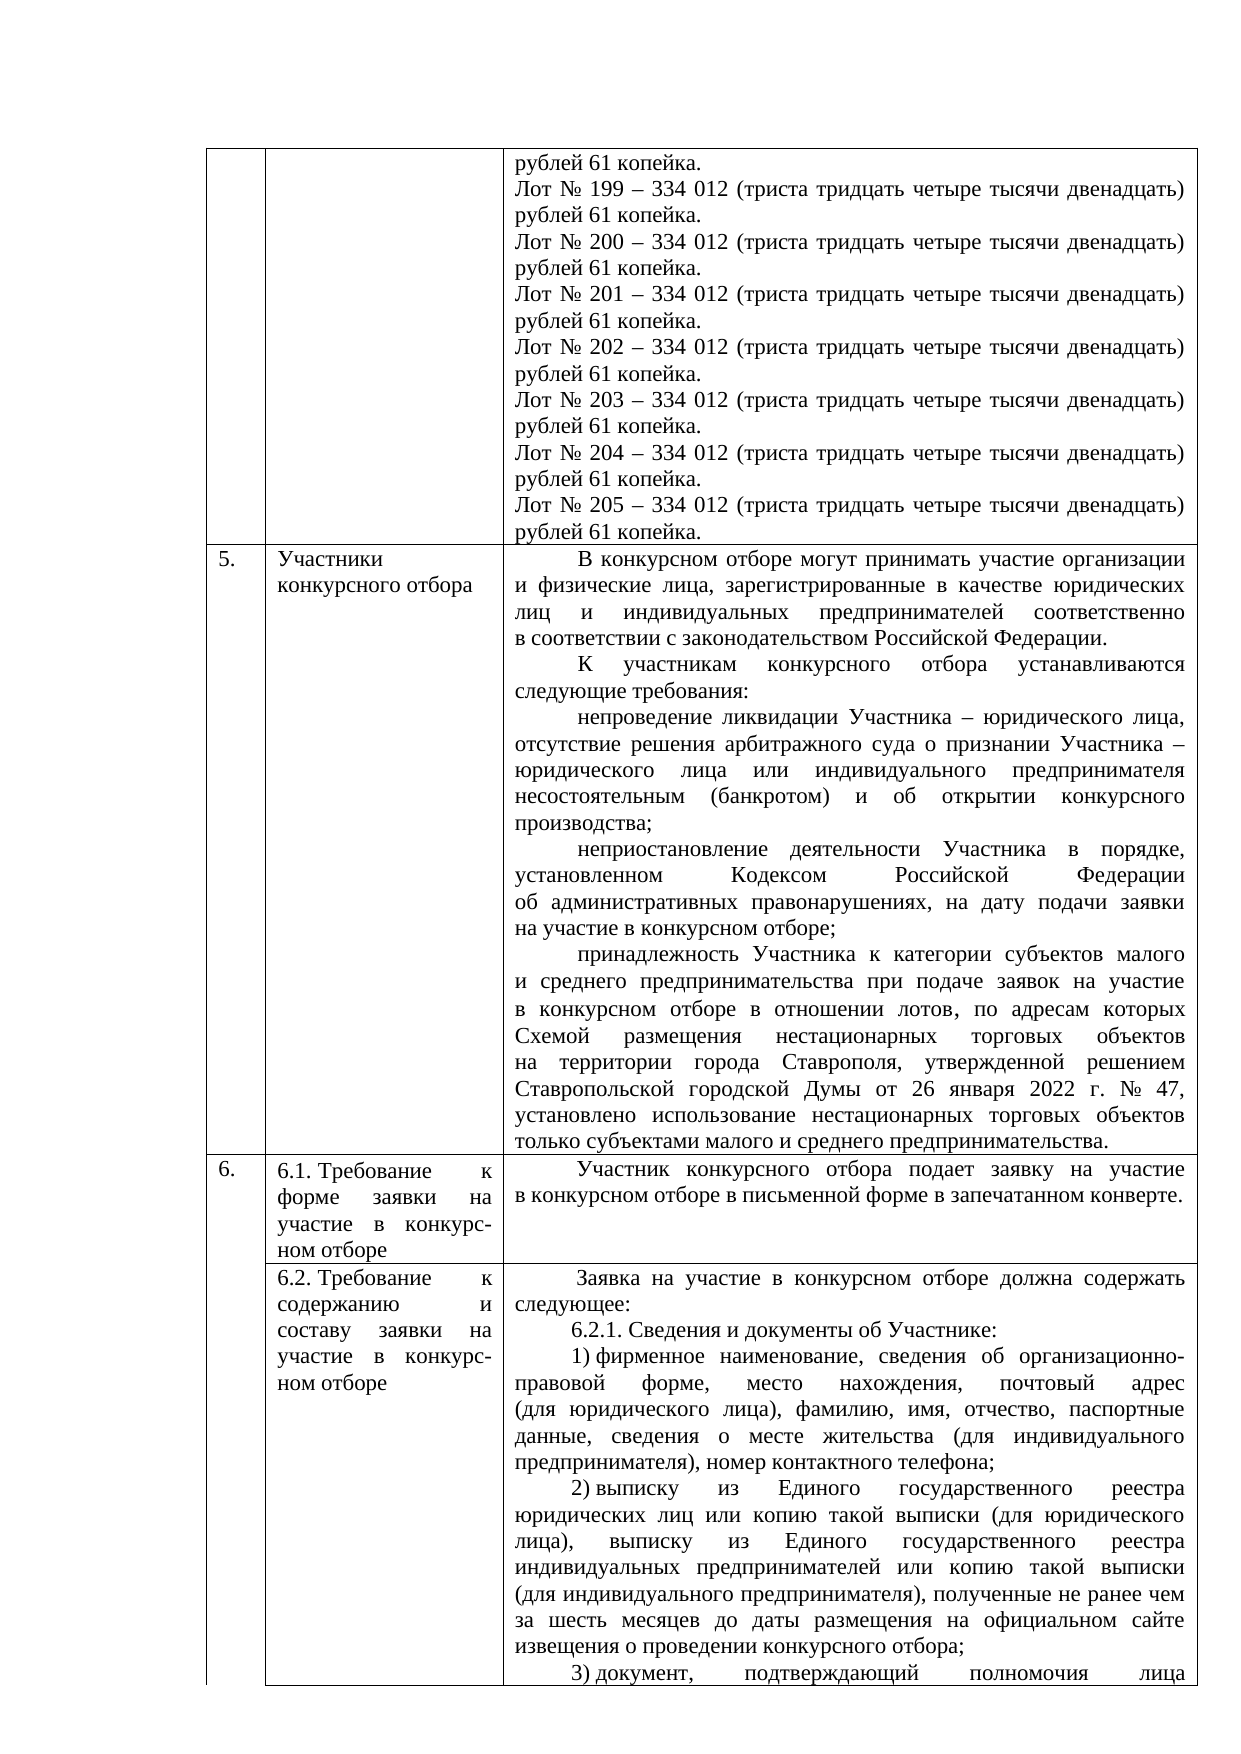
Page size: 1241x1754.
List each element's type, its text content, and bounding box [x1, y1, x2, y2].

table_cell В конкурсном отборе могут принимать участие организации и физические лица, зарегистрированные в качестве юридических лиц и индивидуальных предпринимателей соответственно в соответствии с законодательством Российской Федерации. К участникам конкурсного отбора устанавливаются следующие требования: непроведение ликвидации Участника – юридического лица, отсутствие решения арбитражного суда о признании Участника – юридического лица или индивидуального предпринимателя несостоятельным (банкротом) и об открытии конкурсного производства; неприостановление деятельности Участника в порядке, установленном Кодексом Российской Федерации об административных правонарушениях, на дату подачи заявки на участие в конкурсном отборе; принадлежность Участника к категории субъектов малого и среднего предпринимательства при подаче заявок на участие в конкурсном отборе в отношении лотов, по адресам которых Схемой размещения нестационарных торговых объектов на территории города Ставрополя, утвержденной решением Ставропольской городской Думы от 26 января 2022 г. № 47, установлено использование нестационарных торговых объектов только субъектами малого и среднего предпринимательства. [504, 545, 1197, 1154]
table_cell 5. [207, 545, 265, 1154]
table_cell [266, 1264, 503, 1685]
table_cell Участник конкурсного отбора подает заявку на участие в конкурсном отборе в письменной форме в запечатанном конверте. [504, 1155, 1197, 1262]
table_cell 6. [207, 1155, 265, 1685]
table_cell 6.1. Требование к форме заявки на участие в конкурс-ном отборе [266, 1155, 503, 1262]
table_cell Участники конкурсного отбора [266, 545, 503, 1154]
table_cell 4. [207, 149, 265, 544]
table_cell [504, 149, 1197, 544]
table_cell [504, 1264, 1197, 1685]
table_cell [266, 149, 503, 544]
